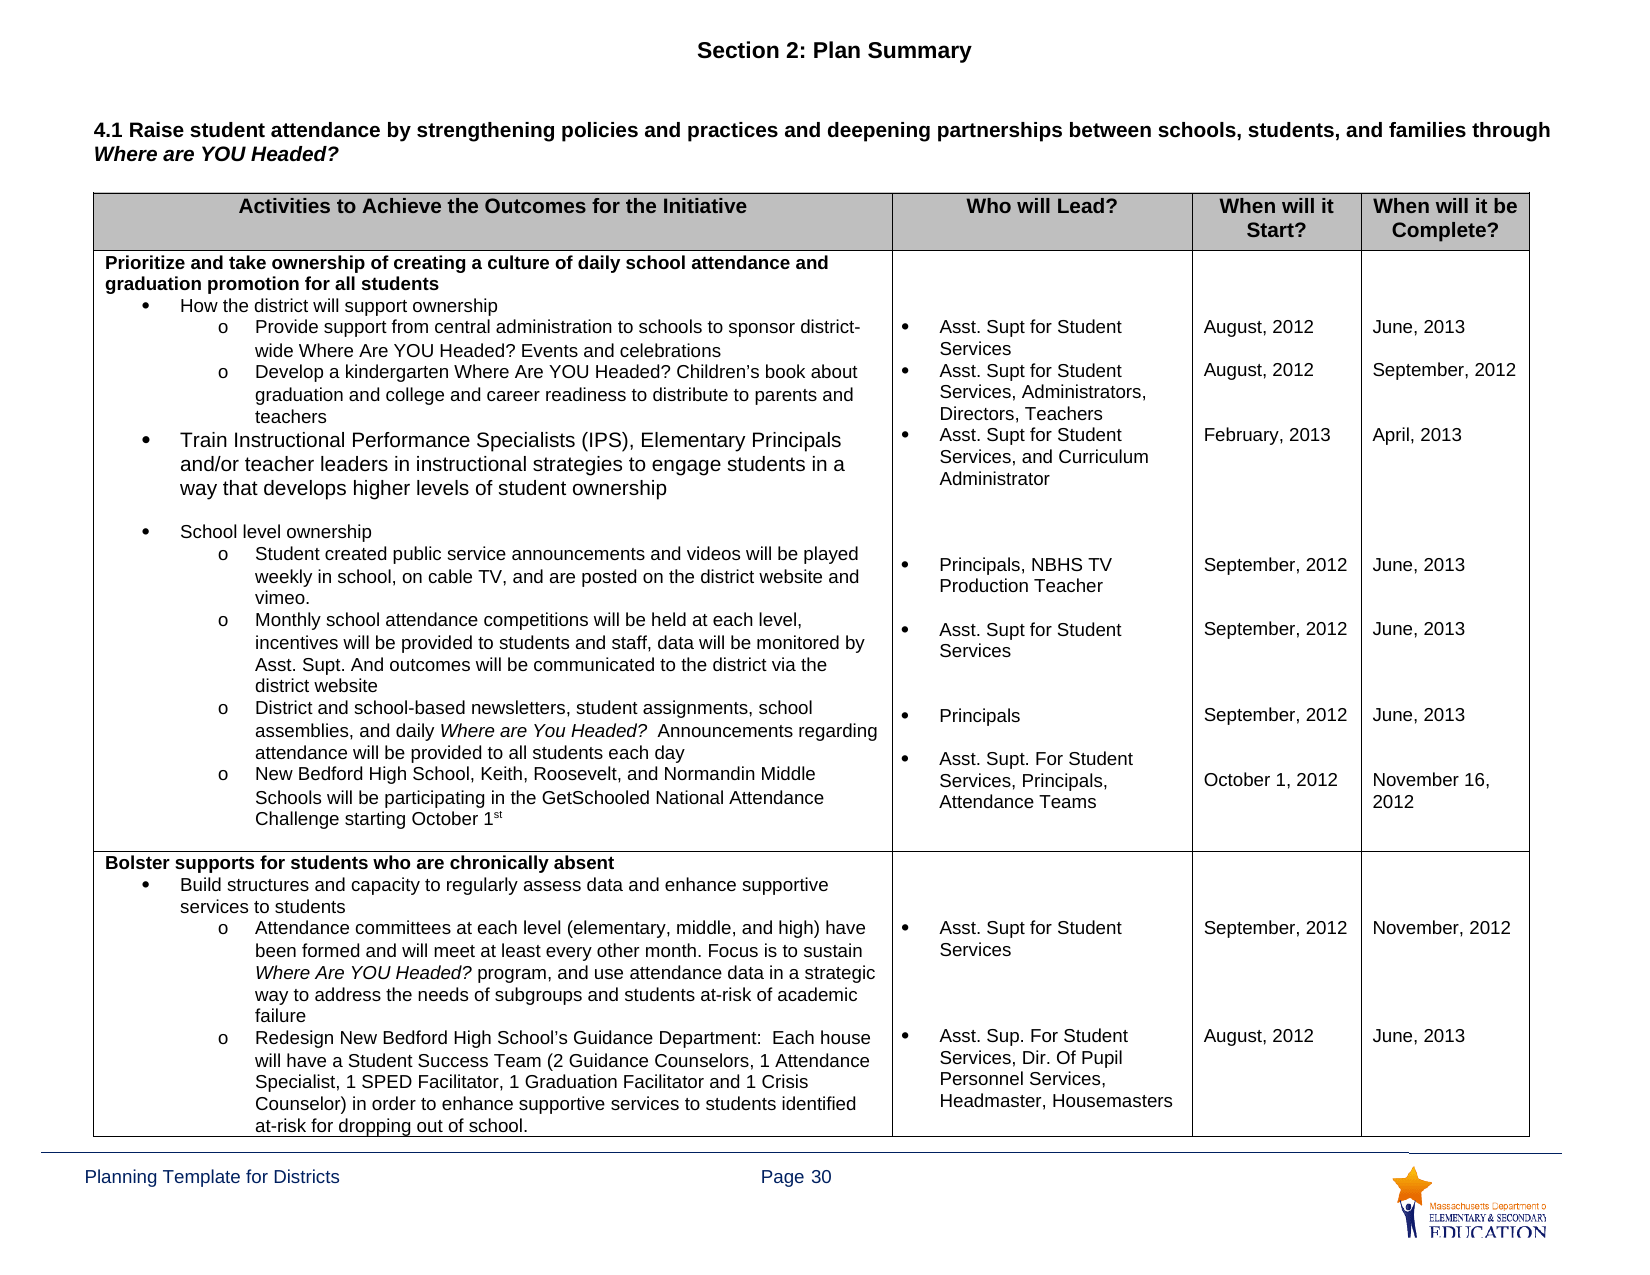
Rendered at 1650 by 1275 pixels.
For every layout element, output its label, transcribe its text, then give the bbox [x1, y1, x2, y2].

table_header Who will Lead? [893, 194, 1192, 250]
table_cell Prioritize and take ownership of creating a culture of daily school attendance and graduation promotion for all students How the district will support ownership Provide support from central administration to schools to sponsor district-wide Where Are YOU Headed? Events and celebrations Develop a kindergarten Where Are YOU Headed? Children’s book about graduation and college and career readiness to distribute to parents and teachers Train Instructional Performance Specialists (IPS), Elementary Principals and/or teacher leaders in instructional strategies to engage students in a way that develops higher levels of student ownership School level ownership Student created public service announcements and videos will be played weekly in school, on cable TV, and are posted on the district website and vimeo. Monthly school attendance competitions will be held at each level, incentives will be provided to students and staff, data will be monitored by Asst. Supt. And outcomes will be communicated to the district via the district website District and school-based newsletters, student assignments, school assemblies, and daily Where are You Headed? Announcements regarding attendance will be provided to all students each day New Bedford High School, Keith, Roosevelt, and Normandin Middle Schools will be participating in the GetSchooled National Attendance Challenge starting October 1st [94, 251, 892, 851]
table_cell Asst. Supt for Student Services Asst. Supt for Student Services, Administrators, Directors, Teachers Asst. Supt for Student Services, and Curriculum Administrator Principals, NBHS TV Production Teacher Asst. Supt for Student Services Principals Asst. Supt. For Student Services, Principals, Attendance Teams [893, 251, 1192, 851]
table_header When will it Start? [1193, 194, 1361, 250]
table_cell August, 2012 August, 2012 February, 2013 September, 2012 September, 2012 September, 2012 October 1, 2012 [1193, 251, 1361, 851]
table_header Activities to Achieve the Outcomes for the Initiative [94, 194, 892, 250]
table_cell June, 2013 September, 2012 April, 2013 June, 2013 June, 2013 June, 2013 November 16, 2012 [1362, 251, 1529, 851]
picture [1392, 1166, 1546, 1238]
table_cell November, 2012 June, 2013 January, 2013 June 2013 June 2013 June, 2013 June 2013 June 2013 June, 2013 June 2013 [1362, 852, 1529, 1136]
text 4.1 Raise student attendance by strengthening policies and practices and deepening partnerships between schools, students, and families through Where are YOU Headed? [94, 118, 1575, 166]
table_header When will it be Complete? [1362, 194, 1529, 250]
